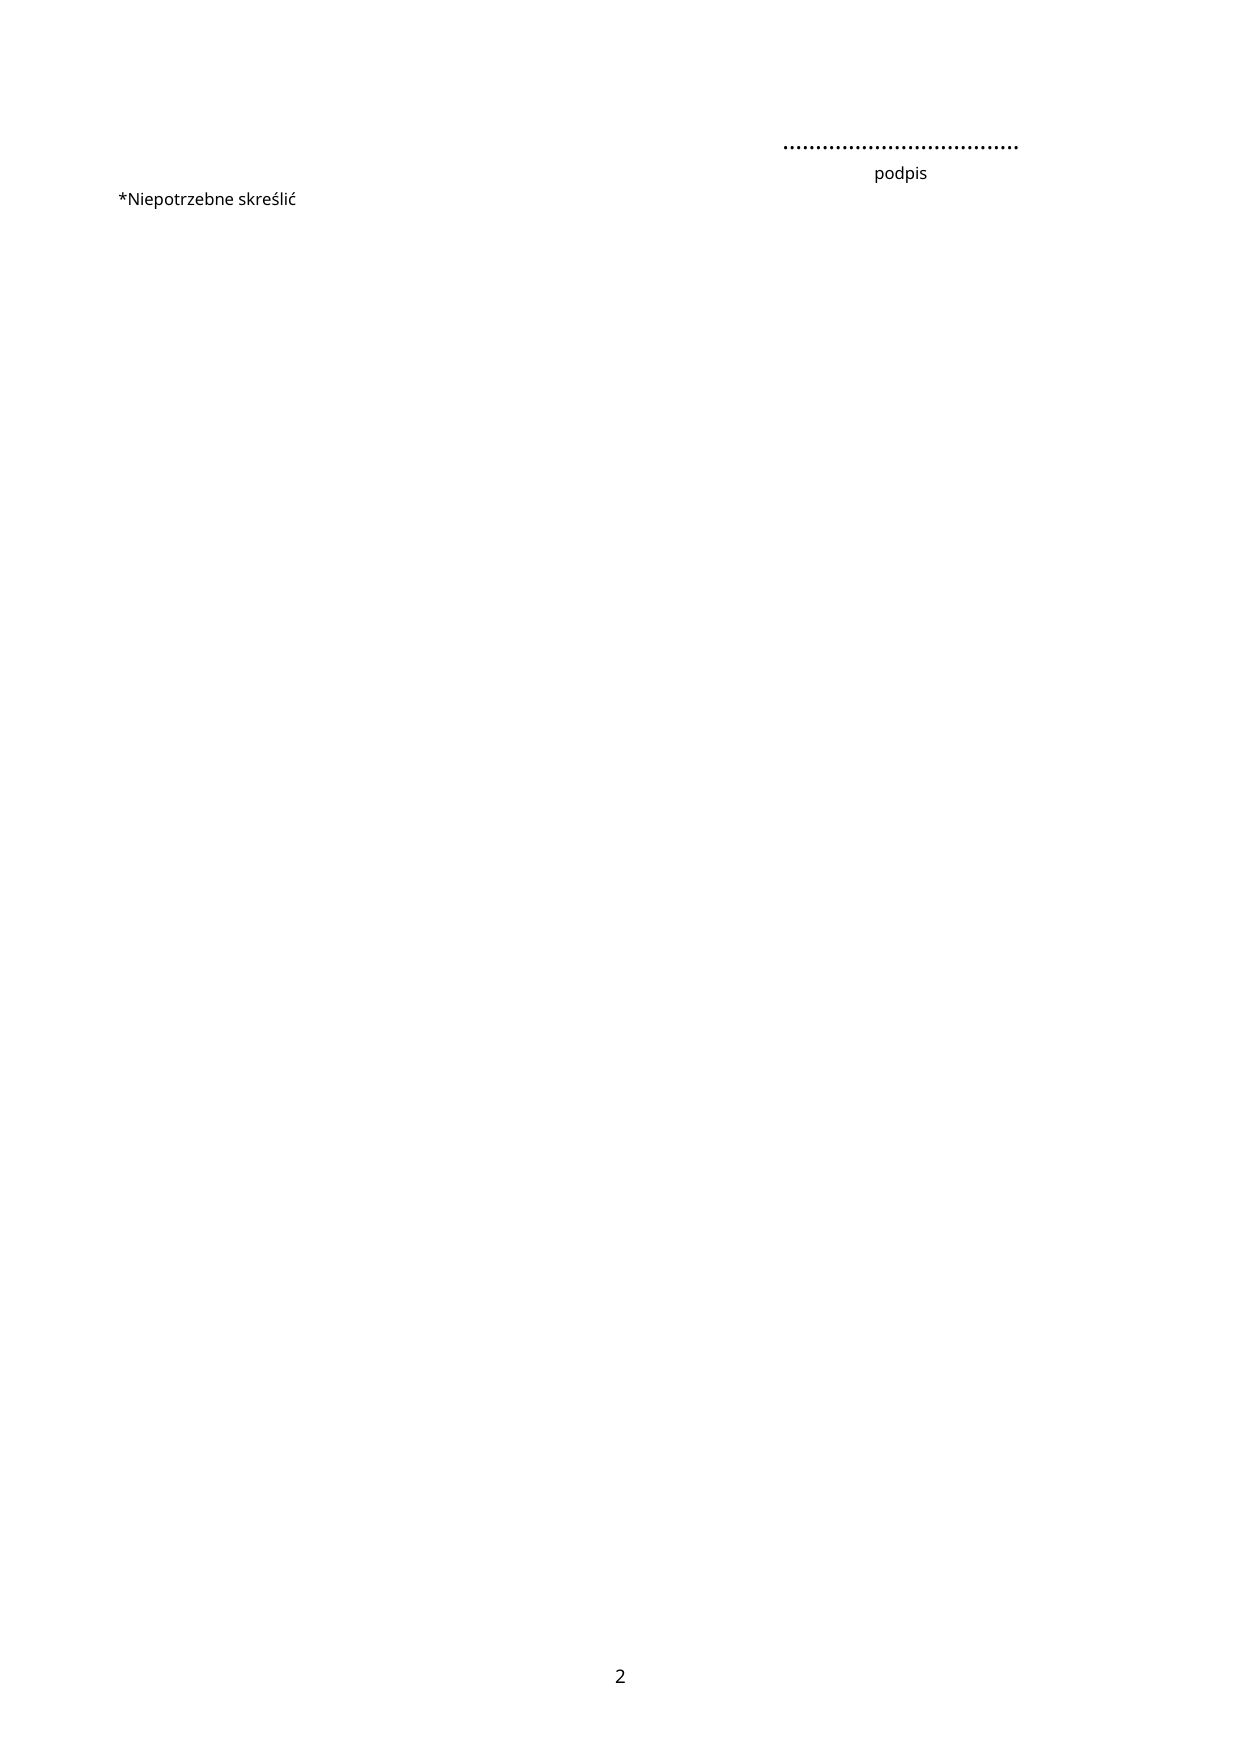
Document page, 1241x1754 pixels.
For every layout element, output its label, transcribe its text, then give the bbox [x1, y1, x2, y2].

text podpis [679, 162, 1122, 184]
text ……………….…………….. [679, 123, 1122, 157]
text *Niepotrzebne skreślić [118, 188, 1122, 211]
